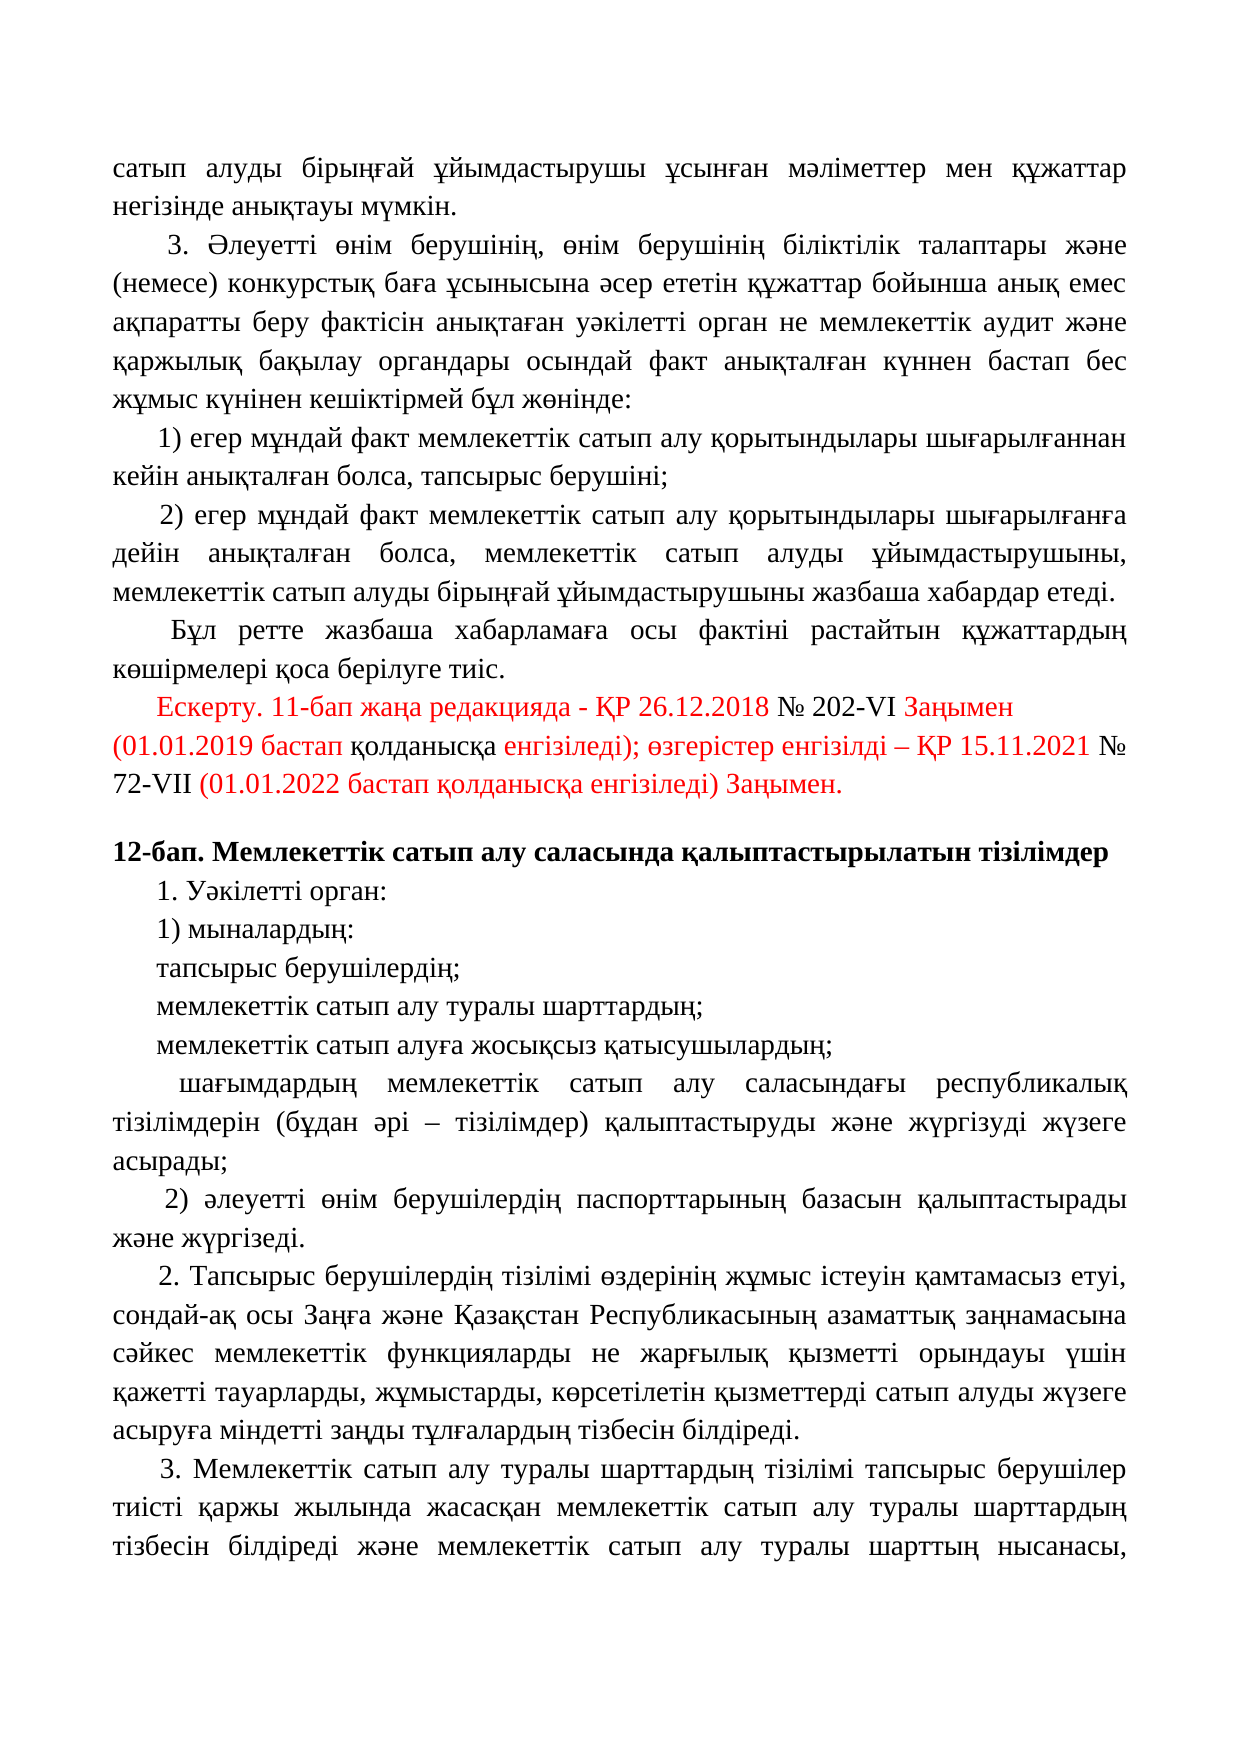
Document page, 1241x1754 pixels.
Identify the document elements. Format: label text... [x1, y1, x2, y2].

text мемлекеттік сатып алу туралы шарттардың; [112, 988, 1128, 1022]
text мемлекеттік сатып алуға жосықсыз қатысушылардың; [112, 1027, 1128, 1061]
text тапсырыс берушілердің; [112, 950, 1128, 983]
text 3. Әлеуетті өнім берушінің, өнім берушінің біліктілік талаптары және (немесе) конкурстық баға ұсынысына әсер ететін құжаттар бойынша анық емес ақпаратты беру фактісін анықтаған уәкілетті орган не мемлекеттік аудит және қаржылық бақылау органдары осындай факт анықталған күннен бастап бес жұмыс күнінен кешіктірмей бұл жөнінде: [112, 227, 1128, 415]
text 2. Тапсырыс берушілердің тізілімі өздерінің жұмыс істеуін қамтамасыз етуі, сондай-ақ осы Заңға және Қазақстан Республикасының азаматтық заңнамасына сәйкес мемлекеттік функцияларды не жарғылық қызметті орындауы үшін қажетті тауарларды, жұмыстарды, көрсетілетін қызметтерді сатып алуды жүзеге асыруға міндетті заңды тұлғалардың тізбесін білдіреді. [112, 1258, 1128, 1446]
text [112, 150, 1128, 222]
text 1) егер мұндай факт мемлекеттік сатып алу қорытындылары шығарылғаннан кейін анықталған болса, тапсырыс берушіні; [112, 420, 1128, 492]
text Ескерту. 11-бап жаңа редакцияда - ҚР 26.12.2018 № 202-VI Заңымен (01.01.2019 бастап қолданысқа енгізіледі); өзгерістер енгізілді – ҚР 15.11.2021 № 72-VII (01.01.2022 бастап қолданысқа енгізіледі) Заңымен. [112, 689, 1128, 830]
text 2) егер мұндай факт мемлекеттік сатып алу қорытындылары шығарылғанға дейін анықталған болса, мемлекеттік сатып алуды ұйымдастырушыны, мемлекеттік сатып алуды бірыңғай ұйымдастырушыны жазбаша хабардар етеді. [112, 497, 1128, 607]
text Бұл ретте жазбаша хабарламаға осы фактіні растайтын құжаттардың көшірмелері қоса берілуге тиіс. [112, 612, 1128, 684]
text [112, 1451, 1128, 1562]
text 1) мыналардың: [112, 911, 1128, 945]
text 12-бап. Мемлекеттік сатып алу саласында қалыптастырылатын тізілімдер [112, 834, 1128, 868]
text шағымдардың мемлекеттік сатып алу саласындағы республикалық тізілімдерін (бұдан әрі – тізілімдер) қалыптастыруды және жүргізуді жүзеге асырады; [112, 1066, 1128, 1176]
text 2) әлеуетті өнім берушілердің паспорттарының базасын қалыптастырады және жүргізеді. [112, 1181, 1128, 1253]
text 1. Уәкілетті орган: [112, 873, 1128, 906]
